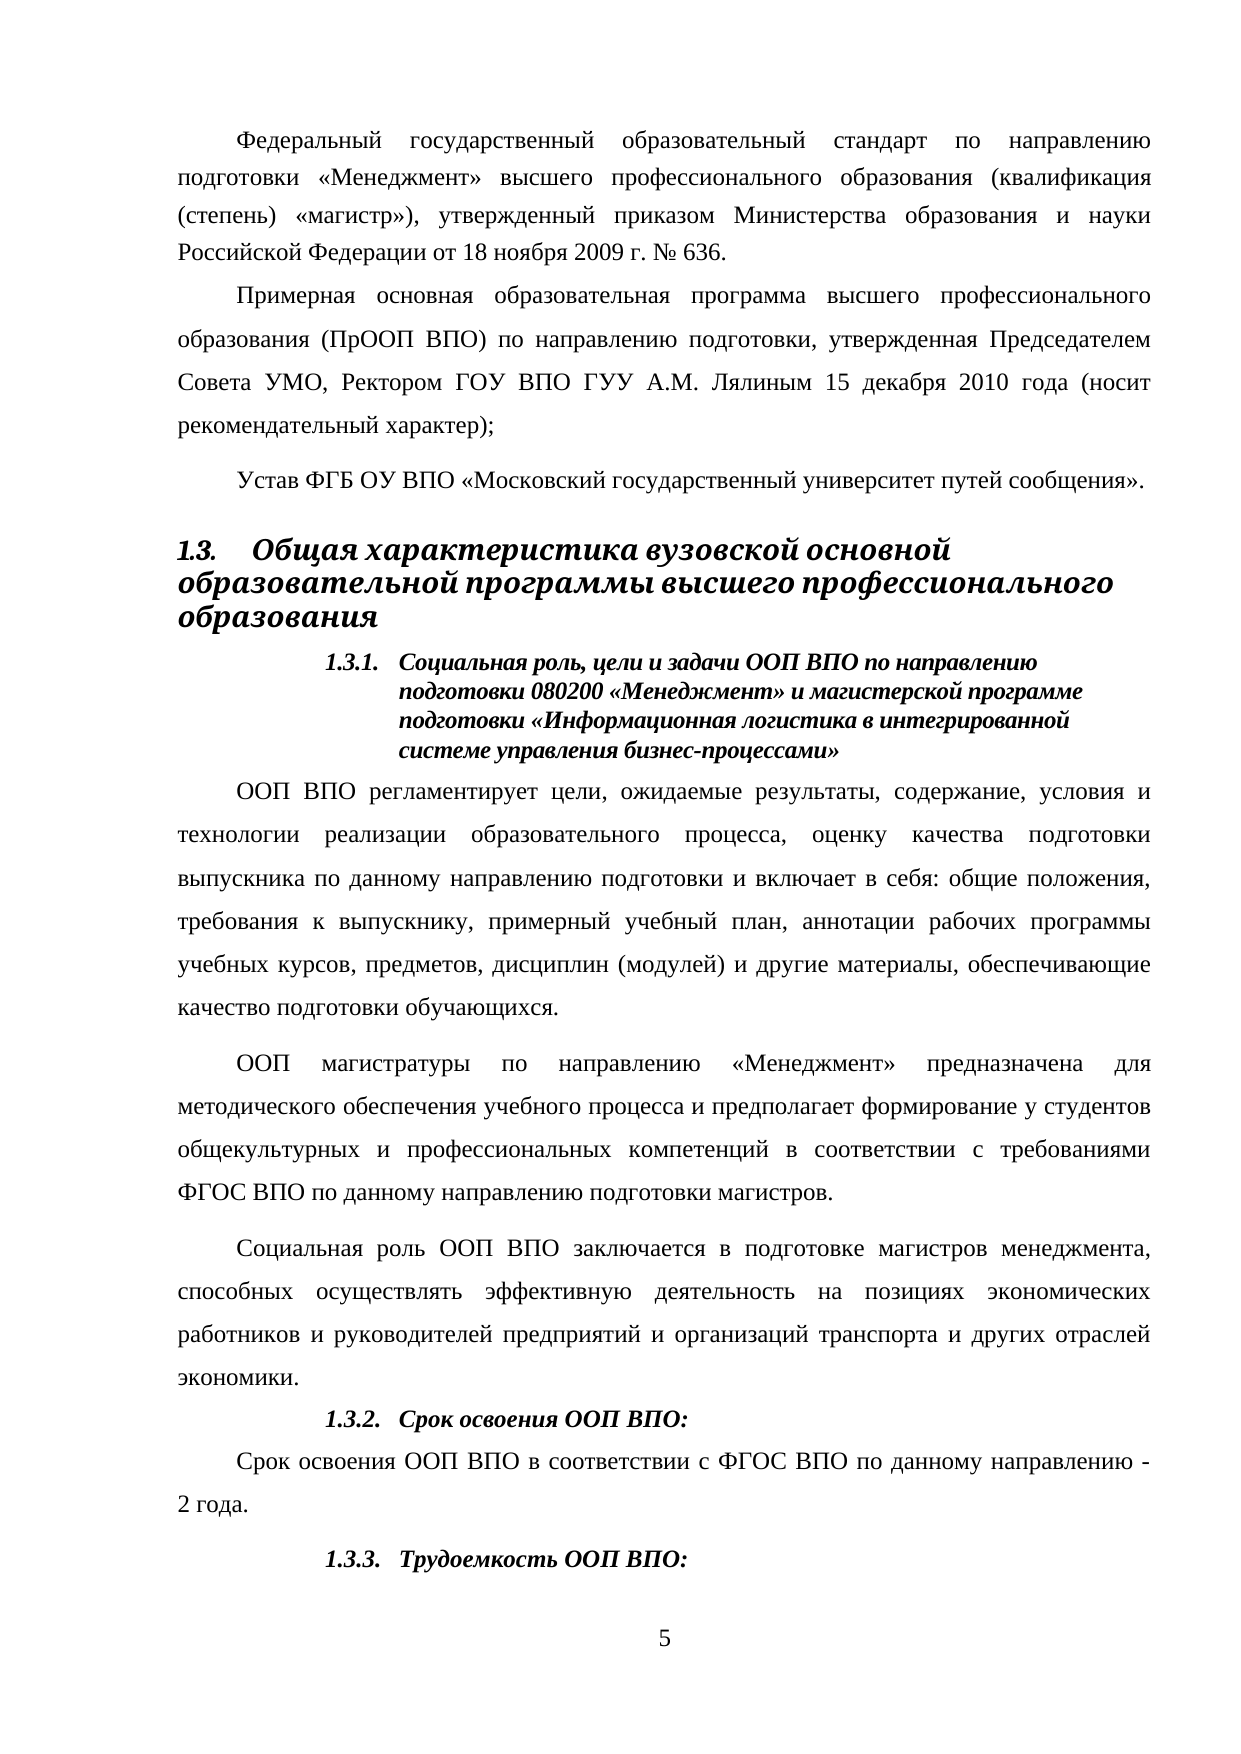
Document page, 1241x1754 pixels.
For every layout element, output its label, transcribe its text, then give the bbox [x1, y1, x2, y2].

text Социальная роль ООП ВПО заключается в подготовке магистров менеджмента, способных осуществлять эффективную деятельность на позициях экономических работников и руководителей предприятий и организаций транспорта и других отраслей экономики. [177, 1233, 1152, 1391]
text ООП магистратуры по направлению «Менеджмент» предназначена для методического обеспечения учебного процесса и предполагает формирование у студентов общекультурных и профессиональных компетенций в соответствии с требованиями ФГОС ВПО по данному направлению подготовки магистров. [177, 1048, 1152, 1206]
text 1.3.2. Срок освоения ООП ВПО: [325, 1405, 1152, 1434]
text 1.3.3. Трудоемкость ООП ВПО: [325, 1545, 1152, 1573]
text Устав ФГБ ОУ ВПО «Московский государственный университет путей сообщения». [177, 466, 1152, 494]
text Срок освоения ООП ВПО в соответствии с ФГОС ВПО по данному направлению - 2 года. [177, 1446, 1152, 1518]
subtitle 1.3. Общая характеристика вузовской основной образовательной программы высшего профессионального образования [177, 534, 1152, 634]
text Примерная основная образовательная программа высшего профессионального образования (ПрООП ВПО) по направлению подготовки, утвержденная Председателем Совета УМО, Ректором ГОУ ВПО ГУУ А.М. Лялиным 15 декабря 2010 года (носит рекомендательный характер); [177, 281, 1152, 439]
text ООП ВПО регламентирует цели, ожидаемые результаты, содержание, условия и технологии реализации образовательного процесса, оценку качества подготовки выпускника по данному направлению подготовки и включает в себя: общие положения, требования к выпускнику, примерный учебный план, аннотации рабочих программы учебных курсов, предметов, дисциплин (модулей) и другие материалы, обеспечивающие качество подготовки обучающихся. [177, 776, 1152, 1021]
text 1.3.1. Социальная роль, цели и задачи ООП ВПО по направлению подготовки 080200 «Менеджмент» и магистерской программе подготовки «Информационная логистика в интегрированной системе управления бизнес-процессами» [325, 647, 1152, 763]
text Федеральный государственный образовательный стандарт по направлению подготовки «Менеджмент» высшего профессионального образования (квалификация (степень) «магистр»), утвержденный приказом Министерства образования и науки Российской Федерации от 18 ноября 2009 г. № 636. [177, 118, 1152, 268]
